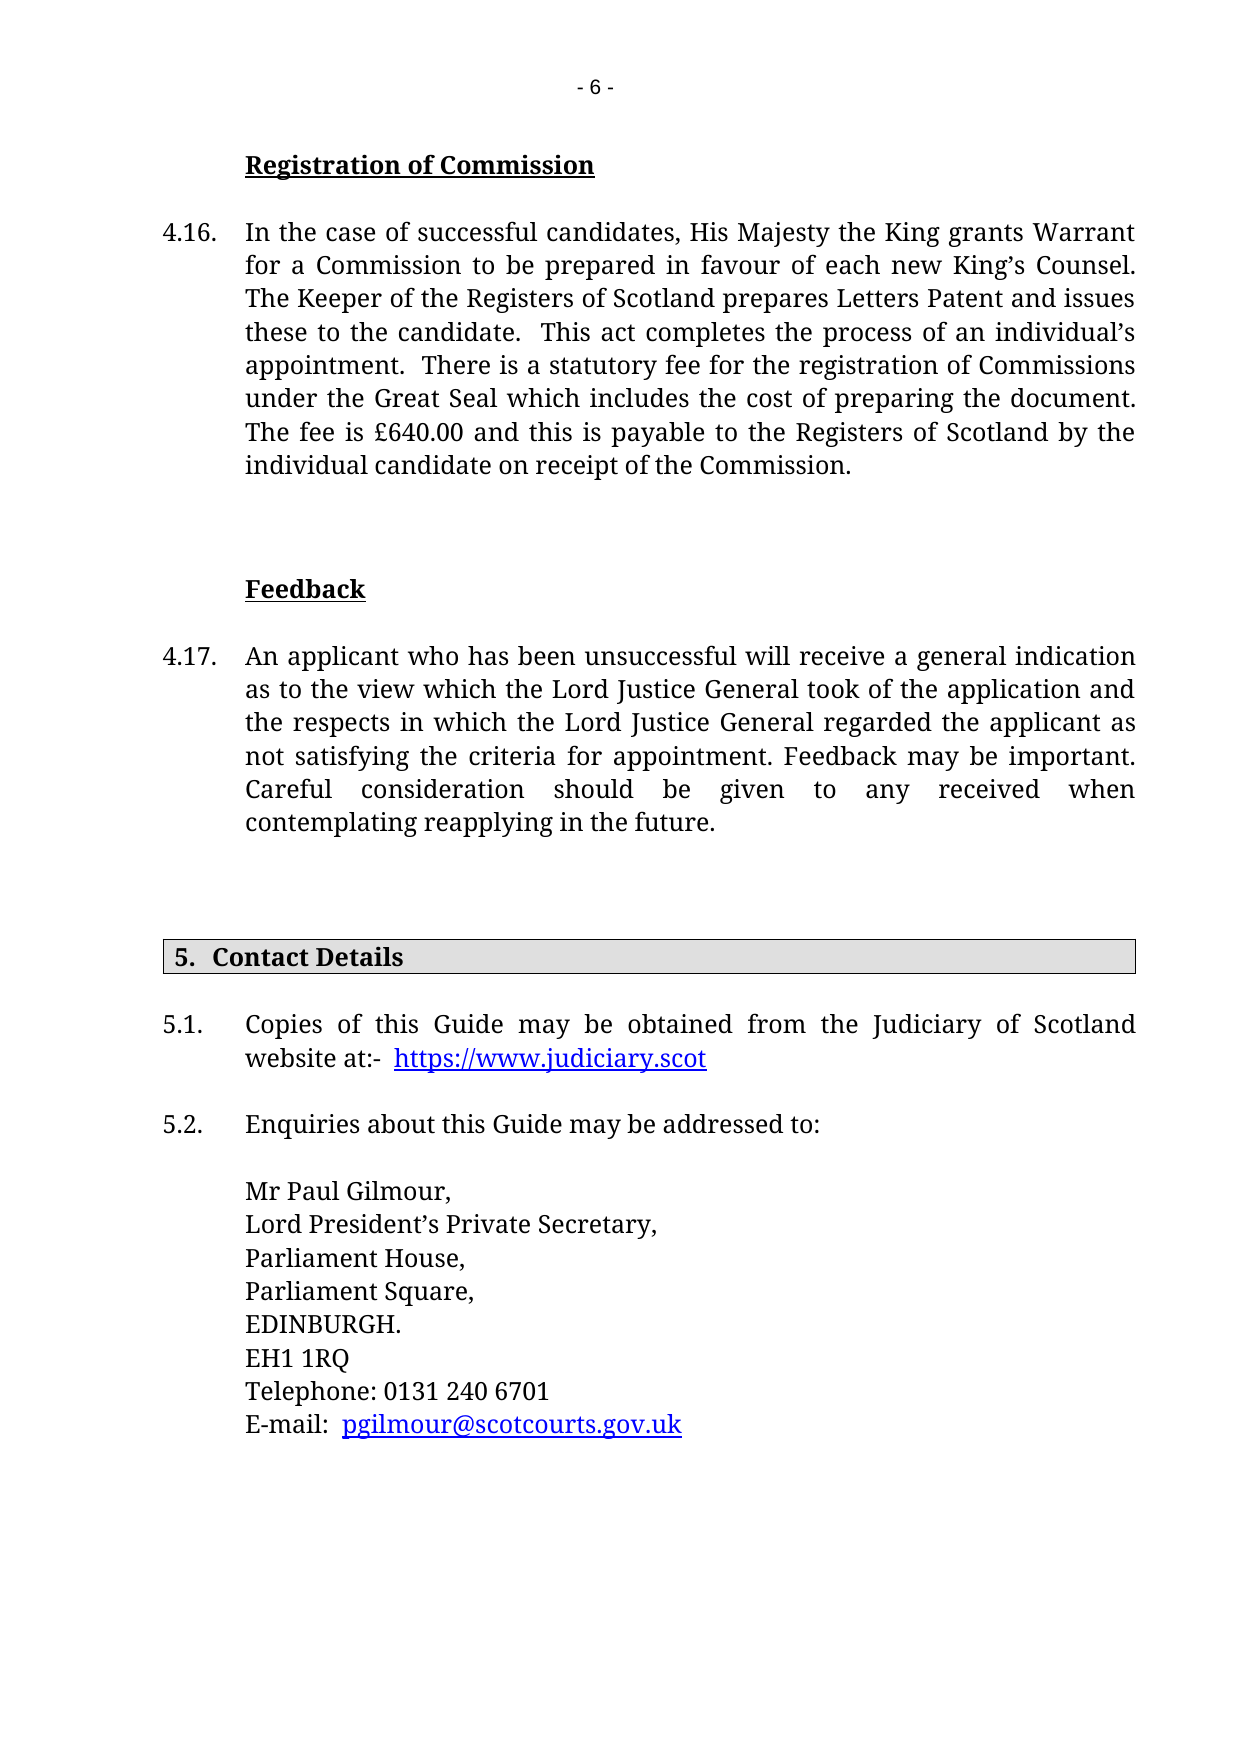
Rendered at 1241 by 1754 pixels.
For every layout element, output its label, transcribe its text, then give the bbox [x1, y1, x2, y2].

text Registration of Commission [245, 148, 1137, 181]
text Parliament Square, [245, 1274, 1137, 1307]
list Copies of this Guide may be obtained from the Judiciary of Scotland website at:- https://www.judiciary.scot [162, 1007, 1137, 1074]
table_header Contact Details [164, 940, 1135, 973]
text EDINBURGH. [245, 1307, 1137, 1341]
subtitle Feedback [245, 572, 1137, 605]
text Telephone: 0131 240 6701 [245, 1374, 1137, 1407]
text Parliament House, [245, 1241, 1137, 1274]
text Mr Paul Gilmour, [245, 1174, 1137, 1207]
text E-mail: pgilmour@scotcourts.gov.uk [245, 1407, 1137, 1441]
list In the case of successful candidates, His Majesty the King grants Warrant for a Commission to be prepared in favour of each new King’s Counsel. The Keeper of the Registers of Scotland prepares Letters Patent and issues these to the candidate. This act completes the process of an individual’s appointment. There is a statutory fee for the registration of Commissions under the Great Seal which includes the cost of preparing the document. The fee is £640.00 and this is payable to the Registers of Scotland by the individual candidate on receipt of the Commission. [162, 214, 1137, 481]
text EH1 1RQ [245, 1341, 1137, 1374]
list Enquiries about this Guide may be addressed to: [162, 1107, 1137, 1141]
list An applicant who has been unsuccessful will receive a general indication as to the view which the Lord Justice General took of the application and the respects in which the Lord Justice General regarded the applicant as not satisfying the criteria for appointment. Feedback may be important. Careful consideration should be given to any received when contemplating reapplying in the future. [162, 638, 1137, 838]
text Lord President’s Private Secretary, [245, 1207, 1137, 1241]
